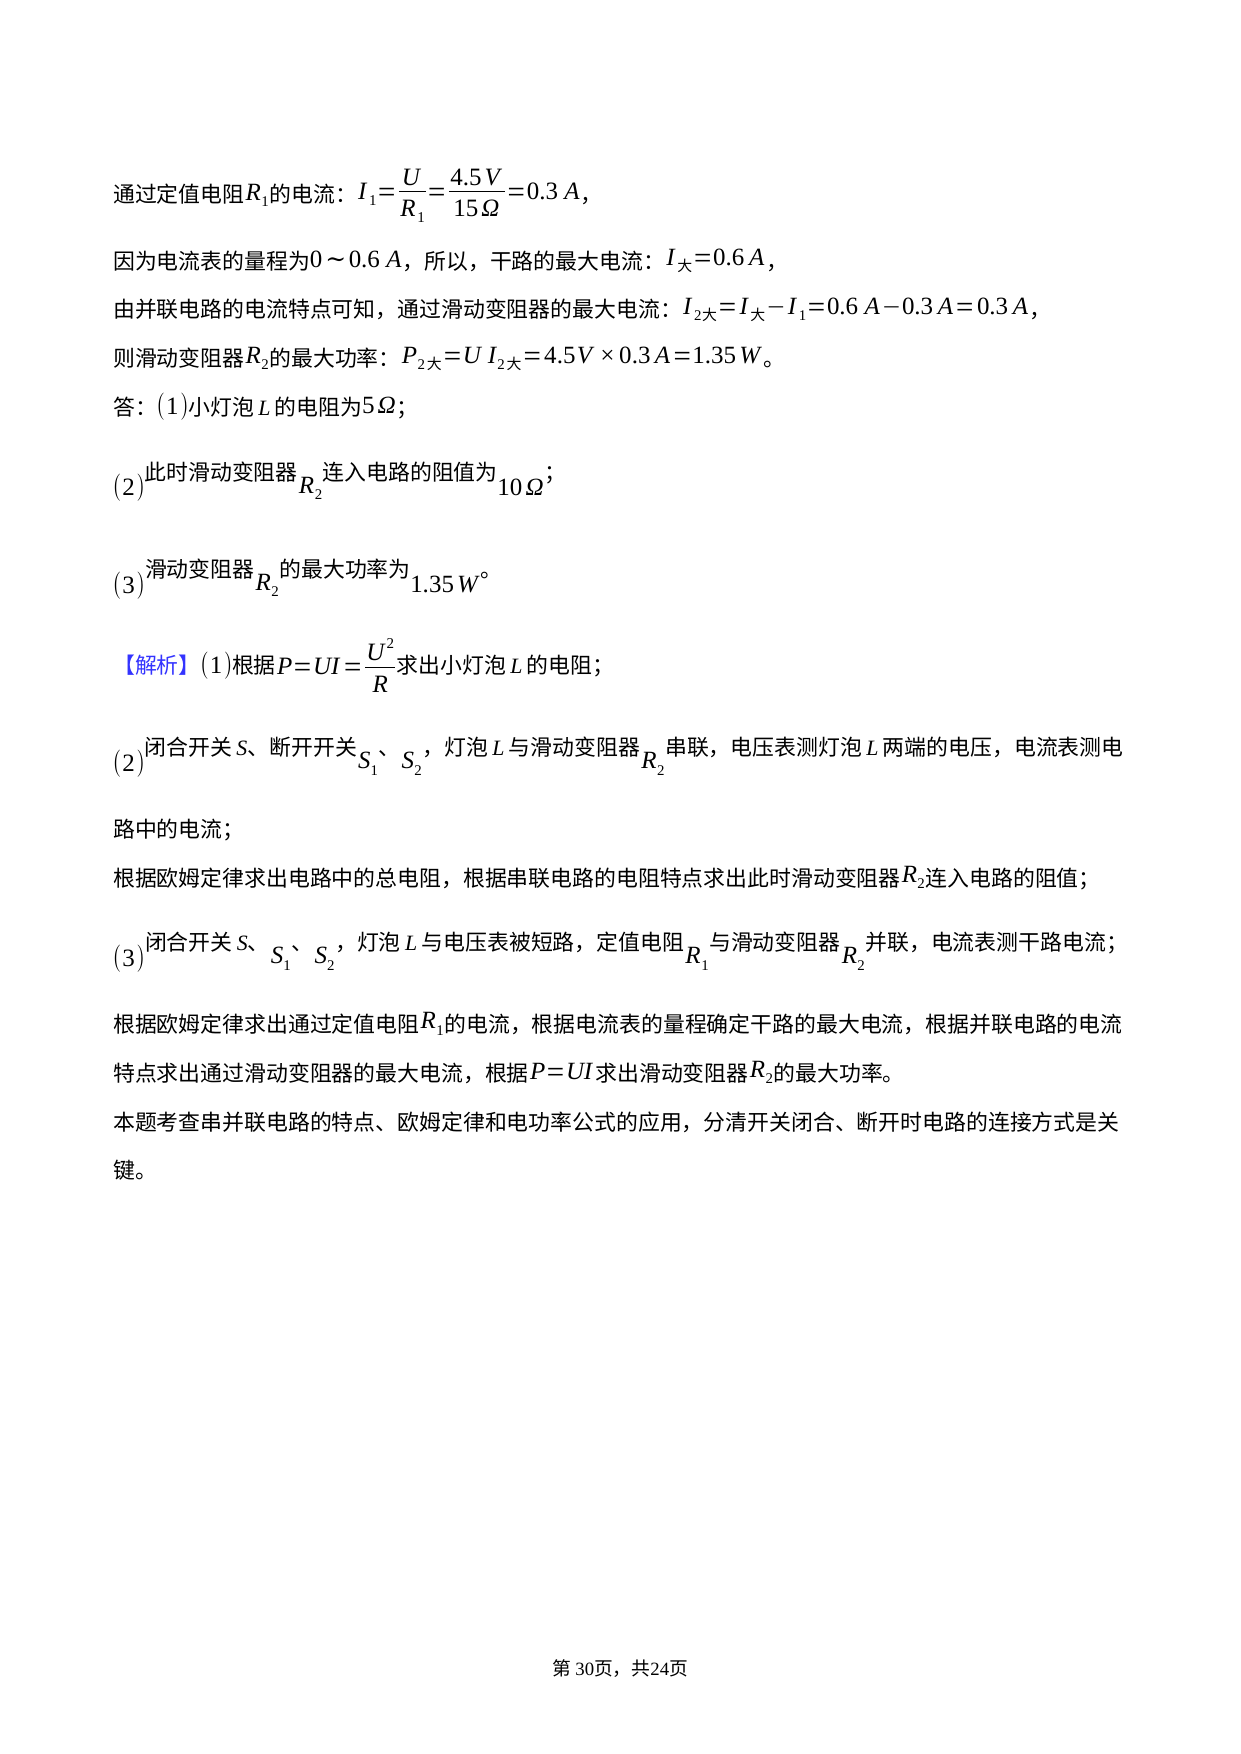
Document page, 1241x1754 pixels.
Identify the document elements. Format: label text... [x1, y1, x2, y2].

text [113, 162, 1127, 617]
text 【解析】根据求出小灯泡L的电阻； 闭合开关S、断开开关、，灯泡L与滑动变阻器串联，电压表测灯泡L两端的电压，电流表测电路中的电流； 根据欧姆定律求出电路中的总电阻，根据串联电路的电阻特点求出此时滑动变阻器连入电路的阻值； 闭合开关S、、，灯泡L与电压表被短路，定值电阻与滑动变阻器并联，电流表测干路电流； 根据欧姆定律求出通过定值电阻的电流，根据电流表的量程确定干路的最大电流，根据并联电路的电流特点求出通过滑动变阻器的最大电流，根据求出滑动变阻器的最大功率。 本题考查串并联电路的特点、欧姆定律和电功率公式的应用，分清开关闭合、断开时电路的连接方式是关键。 [113, 633, 1127, 1185]
